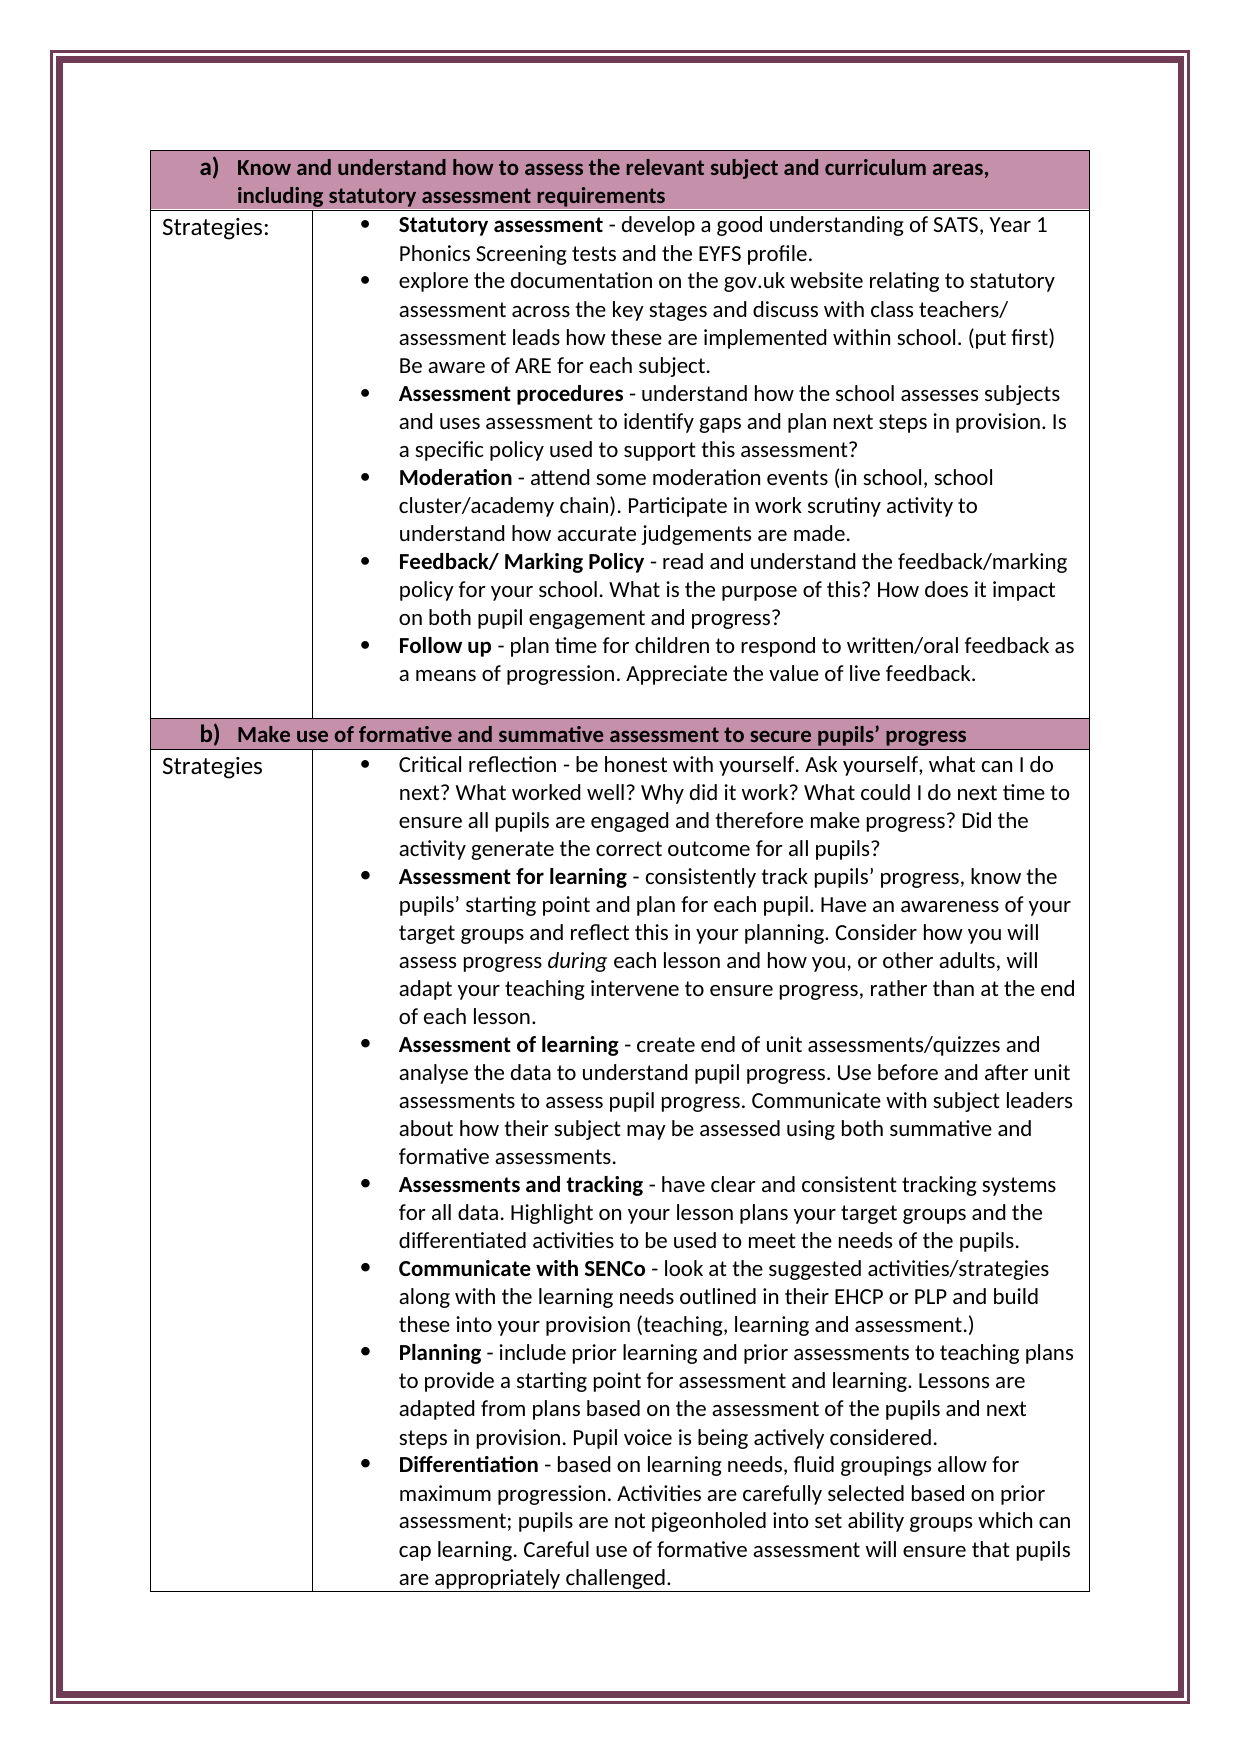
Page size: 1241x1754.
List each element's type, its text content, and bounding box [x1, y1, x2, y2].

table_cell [313, 750, 1089, 1591]
table_cell Strategies: [151, 211, 312, 717]
table_cell Statutory assessment - develop a good understanding of SATS, Year 1 Phonics Screening tests and the EYFS profile. explore the documentation on the gov.uk website relating to statutory assessment across the key stages and discuss with class teachers/ assessment leads how these are implemented within school. (put first) Be aware of ARE for each subject. Assessment procedures - understand how the school assesses subjects and uses assessment to identify gaps and plan next steps in provision. Is a specific policy used to support this assessment? Moderation - attend some moderation events (in school, school cluster/academy chain). Participate in work scrutiny activity to understand how accurate judgements are made. Feedback/ Marking Policy - read and understand the feedback/marking policy for your school. What is the purpose of this? How does it impact on both pupil engagement and progress? Follow up - plan time for children to respond to written/oral feedback as a means of progression. Appreciate the value of live feedback. [313, 211, 1089, 717]
table_header Know and understand how to assess the relevant subject and curriculum areas, including statutory assessment requirements [151, 151, 1089, 209]
table_cell Strategies [151, 750, 312, 1591]
table_cell Make use of formative and summative assessment to secure pupils’ progress [151, 719, 1089, 749]
